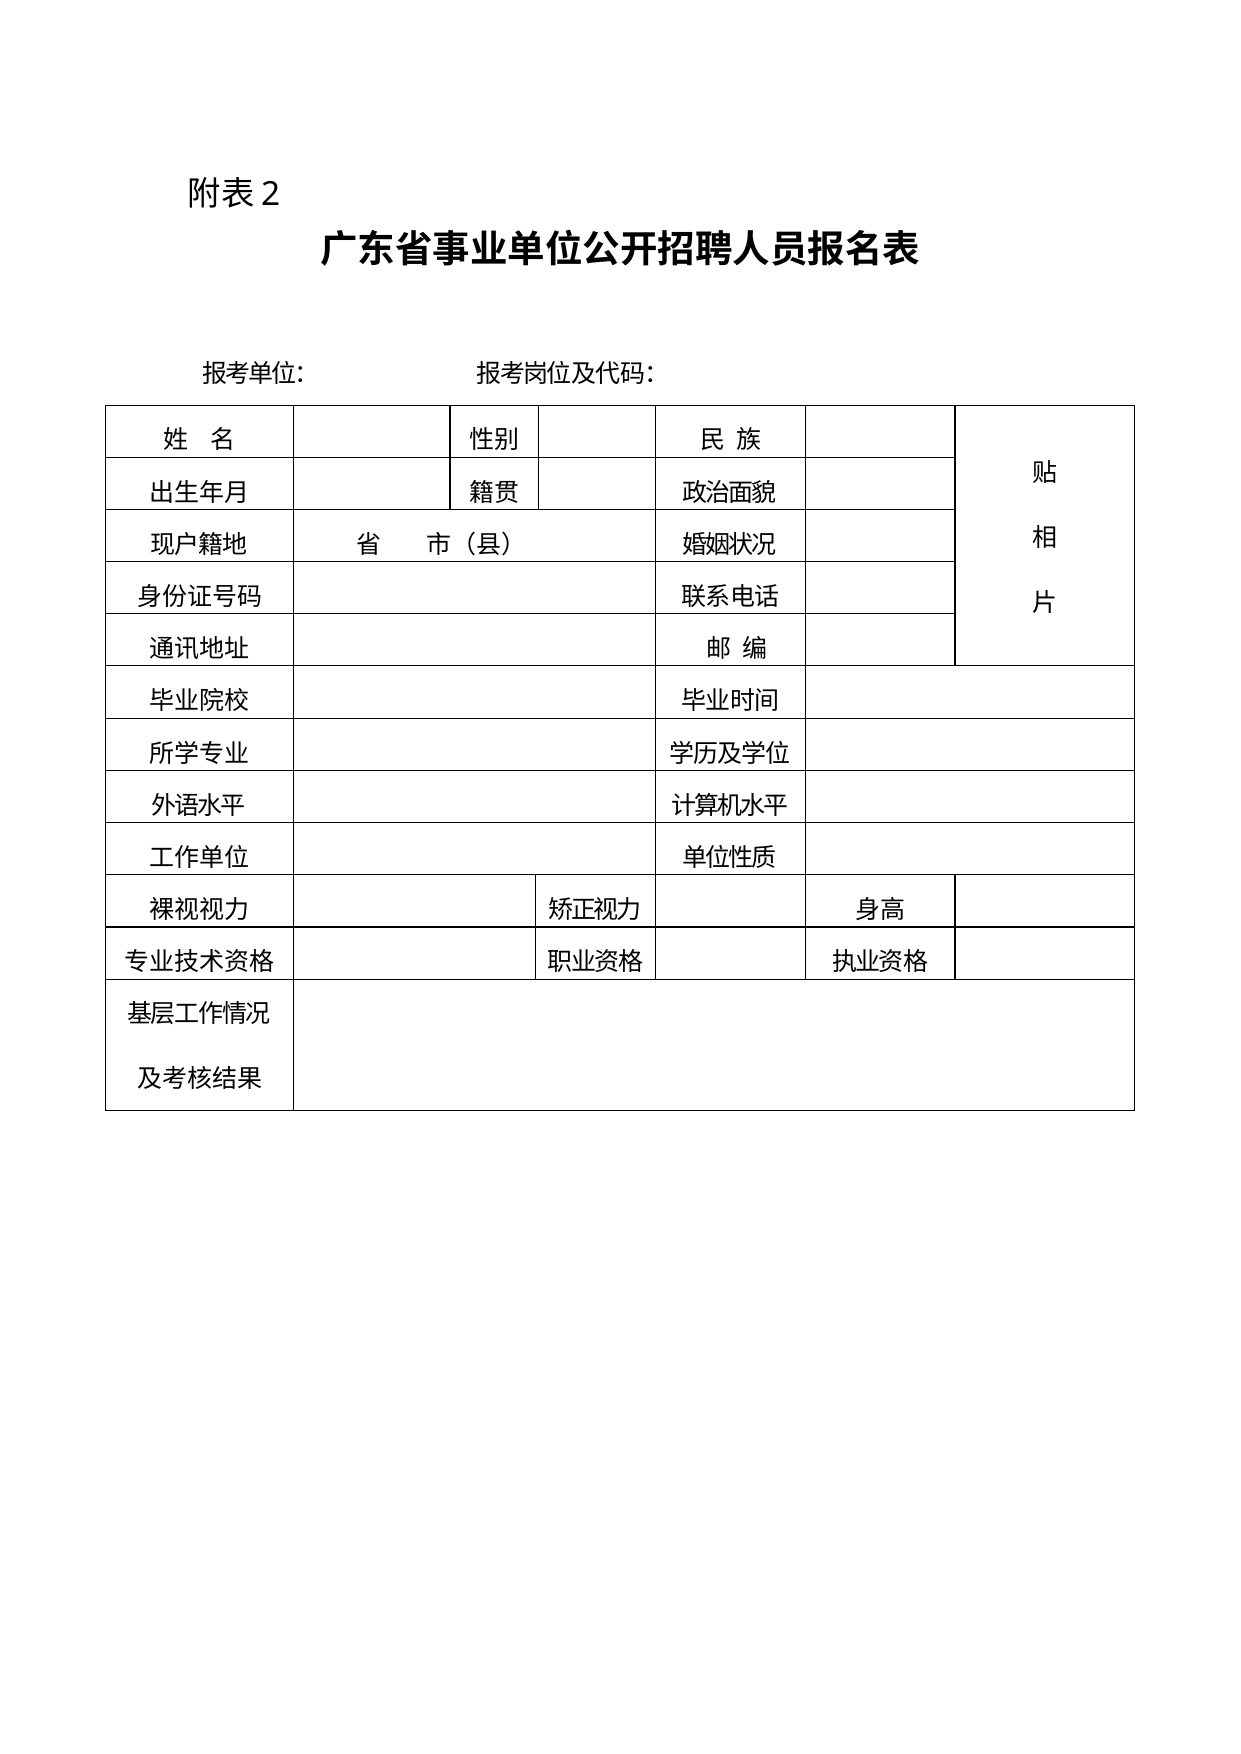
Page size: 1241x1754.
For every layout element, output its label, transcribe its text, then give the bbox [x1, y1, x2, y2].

table_cell 专业技术资格 [106, 928, 293, 978]
table_cell [294, 771, 655, 822]
text 报考单位： 报考岗位及代码： [187, 339, 1053, 404]
text 附表2 [187, 162, 1053, 216]
table_cell 出生年月 [106, 458, 293, 509]
table_cell [956, 928, 1134, 978]
table_cell [294, 875, 535, 926]
table_cell 毕业时间 [656, 666, 805, 718]
table_cell 身高 [806, 875, 954, 926]
table_cell [806, 614, 954, 665]
table_cell [294, 719, 655, 770]
table_cell [806, 562, 954, 613]
table_cell 婚姻状况 [656, 510, 805, 561]
text 广东省事业单位公开招聘人员报名表 [187, 216, 1053, 274]
table_cell [806, 510, 954, 561]
table_cell [806, 823, 1134, 874]
table_cell [294, 823, 655, 874]
table_cell 邮 编 [656, 614, 805, 665]
table_cell 单位性质 [656, 823, 805, 874]
table_cell [294, 458, 449, 509]
table_cell 现户籍地 [106, 510, 293, 561]
table_cell 省 市（县） [294, 510, 655, 561]
table_cell [294, 928, 535, 978]
table_cell [656, 875, 805, 926]
table_cell 执业资格 [806, 928, 954, 978]
table_header 姓 名 [106, 406, 293, 457]
table_cell [294, 614, 655, 665]
table_header [539, 406, 655, 457]
table_cell [656, 928, 805, 978]
table_cell 外语水平 [106, 771, 293, 822]
table_cell [806, 771, 1134, 822]
table_cell 毕业院校 [106, 666, 293, 718]
table_header [294, 406, 449, 457]
table_cell 政治面貌 [656, 458, 805, 509]
table_cell 所学专业 [106, 719, 293, 770]
table_header [806, 406, 954, 457]
table_cell [956, 875, 1134, 926]
table_cell 基层工作情况及考核结果 [106, 980, 293, 1109]
table_cell [539, 458, 655, 509]
table_cell [294, 666, 655, 718]
table_cell [294, 980, 1134, 1109]
table_cell 身份证号码 [106, 562, 293, 613]
table_cell 计算机水平 [656, 771, 805, 822]
table_cell [806, 458, 954, 509]
table_cell 工作单位 [106, 823, 293, 874]
table_header 民 族 [656, 406, 805, 457]
table_cell 矫正视力 [536, 875, 655, 926]
table_cell [806, 666, 1134, 718]
table_cell 裸视视力 [106, 875, 293, 926]
table_cell 联系电话 [656, 562, 805, 613]
table_cell [806, 719, 1134, 770]
table_header 性别 [451, 406, 538, 457]
table_header 贴 相 片 [956, 406, 1134, 665]
table_cell 职业资格 [536, 928, 655, 978]
table_cell 籍贯 [451, 458, 538, 509]
table_cell 学历及学位 [656, 719, 805, 770]
table_cell 通讯地址 [106, 614, 293, 665]
table_cell [294, 562, 655, 613]
